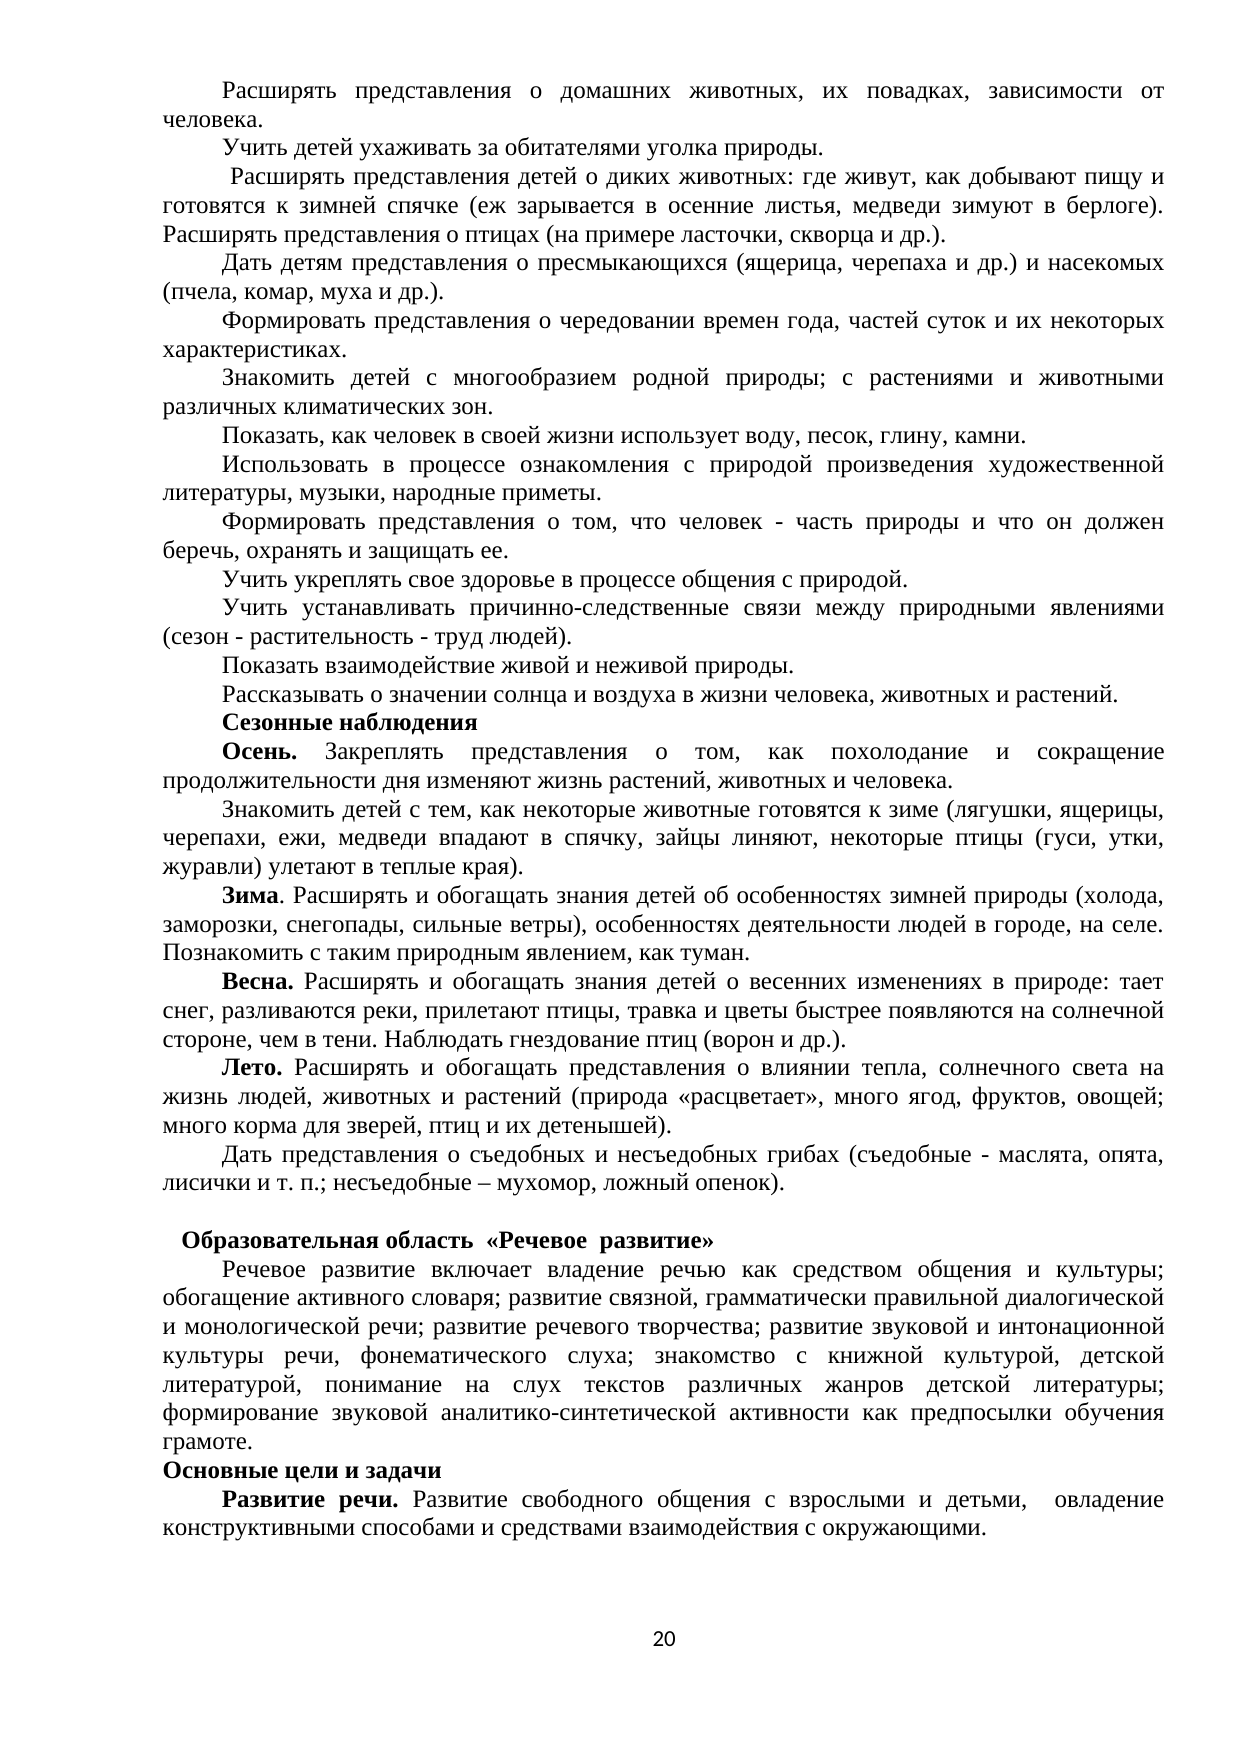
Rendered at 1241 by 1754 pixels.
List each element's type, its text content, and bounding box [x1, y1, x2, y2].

text Речевое развитие включает владение речью как средством общения и культуры; обогащение активного словаря; развитие связной, грамматически правильной диалогической и монологической речи; развитие речевого творчества; развитие звуковой и интонационной культуры речи, фонематического слуха; знакомство с книжной культурой, детской литературой, понимание на слух текстов различных жанров детской литературы; формирование звуковой аналитико-синтетической активности как предпосылки обучения грамоте. [162, 1254, 1165, 1455]
text Развитие речи. Развитие свободного общения с взрослыми и детьми, овладение конструктивными способами и средствами взаимодействия с окружающими. [162, 1484, 1165, 1541]
text Расширять представления детей о диких животных: где живут, как добывают пищу и готовятся к зимней спячке (еж зарывается в осенние листья, медведи зимуют в берлоге). Расширять представления о птицах (на примере ласточки, скворца и др.). [162, 161, 1165, 247]
text Учить детей ухаживать за обитателями уголка природы. [162, 132, 1165, 161]
text Дать детям представления о пресмыкающихся (ящерица, черепаха и др.) и насекомых (пчела, комар, муха и др.). [162, 247, 1165, 305]
text Показать взаимодействие живой и неживой природы. [162, 650, 1165, 679]
text Рассказывать о значении солнца и воздуха в жизни человека, животных и растений. [162, 679, 1165, 707]
text Учить укреплять свое здоровье в процессе общения с природой. [162, 564, 1165, 592]
text Учить устанавливать причинно-следственные связи между природными явлениями (сезон - растительность - труд людей). [162, 592, 1165, 650]
text Образовательная область «Речевое развитие» [162, 1225, 1165, 1254]
text Зима. Расширять и обогащать знания детей об особенностях зимней природы (холода, заморозки, снегопады, сильные ветры), особенностях деятельности людей в городе, на селе. Познакомить с таким природным явлением, как туман. [162, 880, 1165, 966]
text Знакомить детей с тем, как некоторые животные готовятся к зиме (лягушки, ящерицы, черепахи, ежи, медведи впадают в спячку, зайцы линяют, некоторые птицы (гуси, утки, журавли) улетают в теплые края). [162, 794, 1165, 880]
text Лето. Расширять и обогащать представления о влиянии тепла, солнечного света на жизнь людей, животных и растений (природа «расцветает», много ягод, фруктов, овощей; много корма для зверей, птиц и их детенышей). [162, 1052, 1165, 1139]
text Основные цели и задачи [162, 1455, 1165, 1484]
text Дать представления о съедобных и несъедобных грибах (съедобные - маслята, опята, лисички и т. п.; несъедобные – мухомор, ложный опенок). [162, 1139, 1165, 1196]
text Формировать представления о чередовании времен года, частей суток и их некоторых характеристиках. [162, 305, 1165, 362]
text Сезонные наблюдения [162, 707, 1165, 736]
text Весна. Расширять и обогащать знания детей о весенних изменениях в природе: тает снег, разливаются реки, прилетают птицы, травка и цветы быстрее появляются на солнечной стороне, чем в тени. Наблюдать гнездование птиц (ворон и др.). [162, 966, 1165, 1052]
text Использовать в процессе ознакомления с природой произведения художественной литературы, музыки, народные приметы. [162, 449, 1165, 506]
text Осень. Закреплять представления о том, как похолодание и сокращение продолжительности дня изменяют жизнь растений, животных и человека. [162, 736, 1165, 794]
text Формировать представления о том, что человек - часть природы и что он должен беречь, охранять и защищать ее. [162, 506, 1165, 564]
text Расширять представления о домашних животных, их повадках, зависимости от человека. [162, 75, 1165, 132]
text Показать, как человек в своей жизни использует воду, песок, глину, камни. [162, 420, 1165, 449]
text Знакомить детей с многообразием родной природы; с растениями и животными различных климатических зон. [162, 362, 1165, 420]
